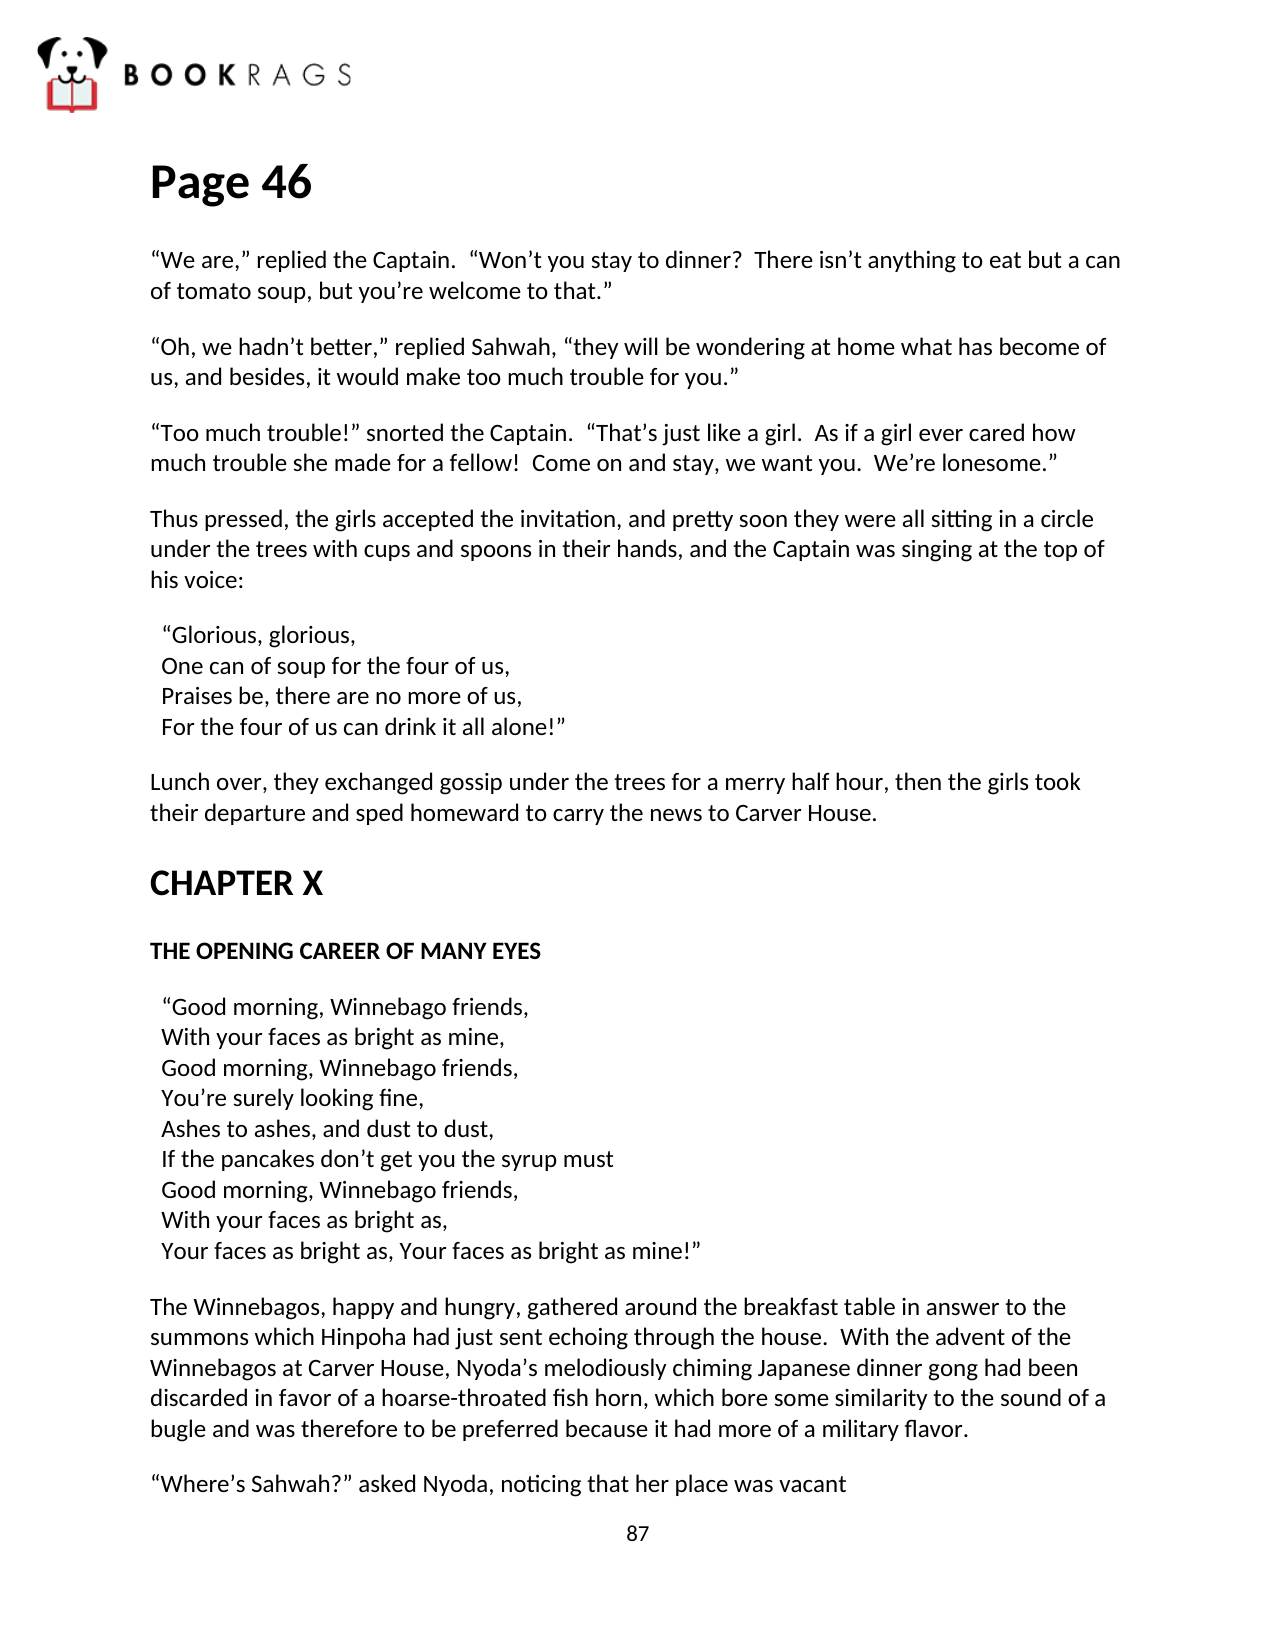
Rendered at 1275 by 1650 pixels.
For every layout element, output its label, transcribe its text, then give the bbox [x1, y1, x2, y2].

text Page 46 [150, 150, 1125, 211]
text Thus pressed, the girls accepted the invitation, and pretty soon they were all sitting in a circle under the trees with cups and spoons in their hands, and the Captain was singing at the top of his voice: [150, 503, 1125, 594]
text THE OPENING CAREER OF MANY EYES [150, 936, 1125, 966]
text CHAPTER X [150, 858, 1125, 904]
picture [37, 37, 351, 113]
text “Glorious, glorious, One can of soup for the four of us, Praises be, there are no more of us, For the four of us can drink it all alone!” [150, 619, 1125, 741]
text “Good morning, Winnebago friends, With your faces as bright as mine, Good morning, Winnebago friends, You’re surely looking fine, Ashes to ashes, and dust to dust, If the pancakes don’t get you the syrup must Good morning, Winnebago friends, With your faces as bright as, Your faces as bright as, Your faces as bright as mine!” [150, 991, 1125, 1266]
text “Where’s Sahwah?” asked Nyoda, noticing that her place was vacant [150, 1468, 1125, 1499]
text The Winnebagos, happy and hungry, gathered around the breakfast table in answer to the summons which Hinpoha had just sent echoing through the house. With the advent of the Winnebagos at Carver House, Nyoda’s melodiously chiming Japanese dinner gong had been discarded in favor of a hoarse-throated fish horn, which bore some similarity to the sound of a bugle and was therefore to be preferred because it had more of a military flavor. [150, 1291, 1125, 1443]
text “Oh, we hadn’t better,” replied Sahwah, “they will be wondering at home what has become of us, and besides, it would make too much trouble for you.” [150, 331, 1125, 392]
text “Too much trouble!” snorted the Captain. “That’s just like a girl. As if a girl ever cared how much trouble she made for a fellow! Come on and stay, we want you. We’re lonesome.” [150, 417, 1125, 478]
text Lunch over, they exchanged gossip under the trees for a merry half hour, then the girls took their departure and sped homeward to carry the news to Carver House. [150, 766, 1125, 827]
text “We are,” replied the Captain. “Won’t you stay to dinner? There isn’t anything to eat but a can of tomato soup, but you’re welcome to that.” [150, 244, 1125, 306]
